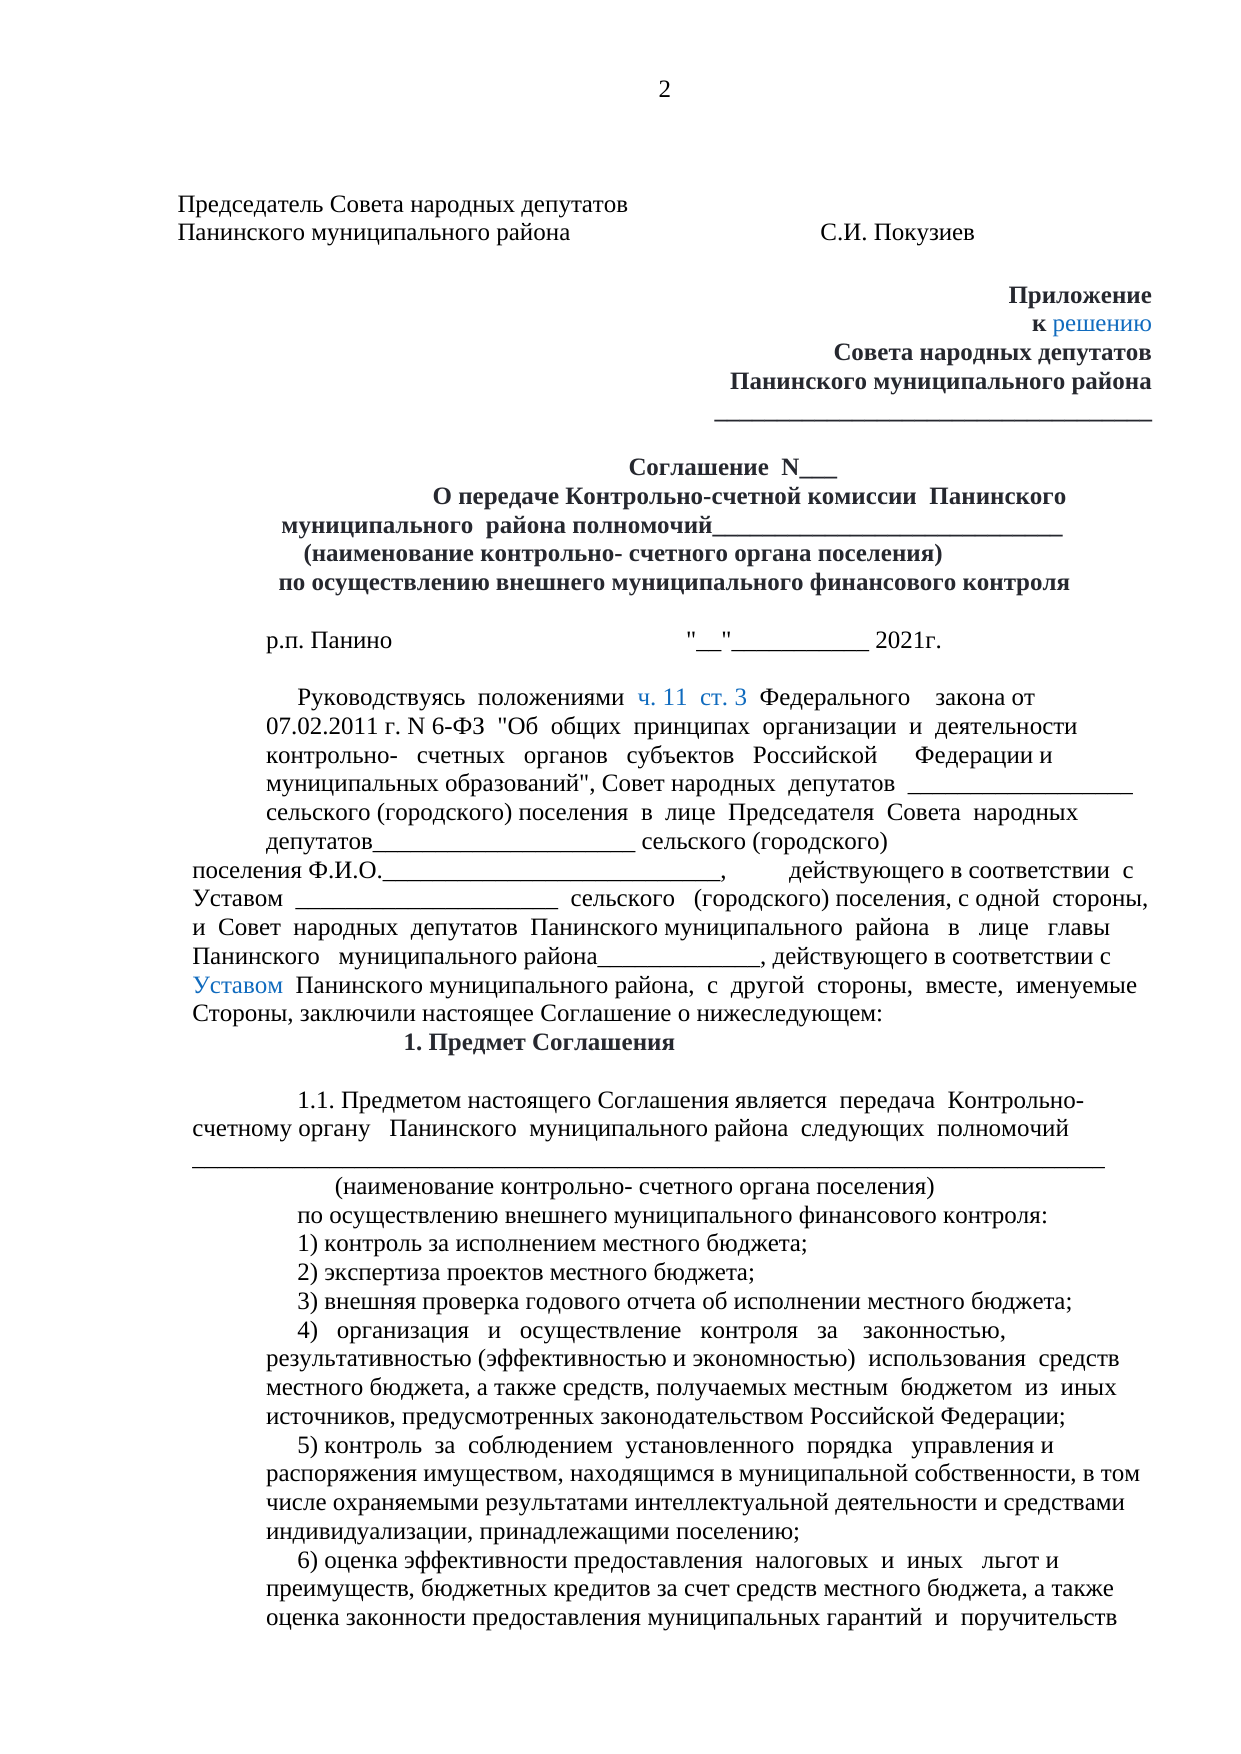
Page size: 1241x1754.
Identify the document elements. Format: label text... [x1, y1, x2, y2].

text по осуществлению внешнего муниципального финансового контроля [192, 567, 1152, 596]
text индивидуализации, принадлежащими поселению; [192, 1516, 1152, 1545]
text 07.02.2011 г. N 6-ФЗ "Об общих принципах организации и деятельности [192, 711, 1152, 740]
text 2) экспертиза проектов местного бюджета; [192, 1257, 1152, 1286]
text (наименование контрольно- счетного органа поселения) [192, 1171, 1152, 1200]
text 1) контроль за исполнением местного бюджета; [192, 1228, 1152, 1257]
text О передаче Контрольно-счетной комиссии Панинского муниципального района полномочий____________________________ [192, 481, 1152, 538]
text (наименование контрольно- счетного органа поселения) [192, 538, 1152, 567]
text 6) оценка эффективности предоставления налоговых и иных льгот и [192, 1545, 1152, 1573]
text преимуществ, бюджетных кредитов за счет средств местного бюджета, а также [192, 1573, 1152, 1602]
text числе охраняемыми результатами интеллектуальной деятельности и средствами [192, 1487, 1152, 1516]
text Соглашение N___ [192, 452, 1152, 481]
text депутатов_____________________ сельского (городского) поселения Ф.И.О.___________________________, действующего в соответствии с Уставом _____________________ сельского (городского) поселения, с одной стороны, и Совет народных депутатов Панинского муниципального района в лице главы Панинского муниципального района_____________, действующего в соответствии с Уставом Панинского муниципального района, с другой стороны, вместе, именуемые Стороны, заключили настоящее Соглашение о нижеследующем: [192, 826, 1152, 1027]
text контрольно- счетных органов субъектов Российской Федерации и [192, 740, 1152, 768]
text источников, предусмотренных законодательством Российской Федерации; [192, 1401, 1152, 1430]
text 4) организация и осуществление контроля за законностью, [192, 1315, 1152, 1343]
text распоряжения имуществом, находящимся в муниципальной собственности, в том [192, 1458, 1152, 1487]
text по осуществлению внешнего муниципального финансового контроля: [192, 1200, 1152, 1228]
text 5) контроль за соблюдением установленного порядка управления и [192, 1430, 1152, 1458]
text местного бюджета, а также средств, получаемых местным бюджетом из иных [192, 1372, 1152, 1401]
text Руководствуясь положениями ч. 11 ст. 3 Федерального закона от [192, 682, 1152, 711]
text сельского (городского) поселения в лице Председателя Совета народных [192, 797, 1152, 826]
text 3) внешняя проверка годового отчета об исполнении местного бюджета; [192, 1286, 1152, 1315]
text 1. Предмет Соглашения [192, 1027, 1152, 1056]
text оценка законности предоставления муниципальных гарантий и поручительств [192, 1602, 1152, 1631]
text Панинского муниципального района С.И. Покузиев [177, 217, 1152, 246]
text результативностью (эффективностью и экономностью) использования средств [192, 1343, 1152, 1372]
text Председатель Совета народных депутатов [177, 189, 1152, 217]
text муниципальных образований", Совет народных депутатов __________________ [192, 768, 1152, 797]
text р.п. Панино "__"___________ 2021г. [192, 625, 1152, 653]
text счетному органу Панинского муниципального района следующих полномочий _________________________________________________________________________ [192, 1113, 1152, 1171]
text Приложение к решению Совета народных депутатов Панинского муниципального района ___________________________________ [192, 280, 1152, 423]
text 1.1. Предметом настоящего Соглашения является передача Контрольно- [192, 1085, 1152, 1113]
